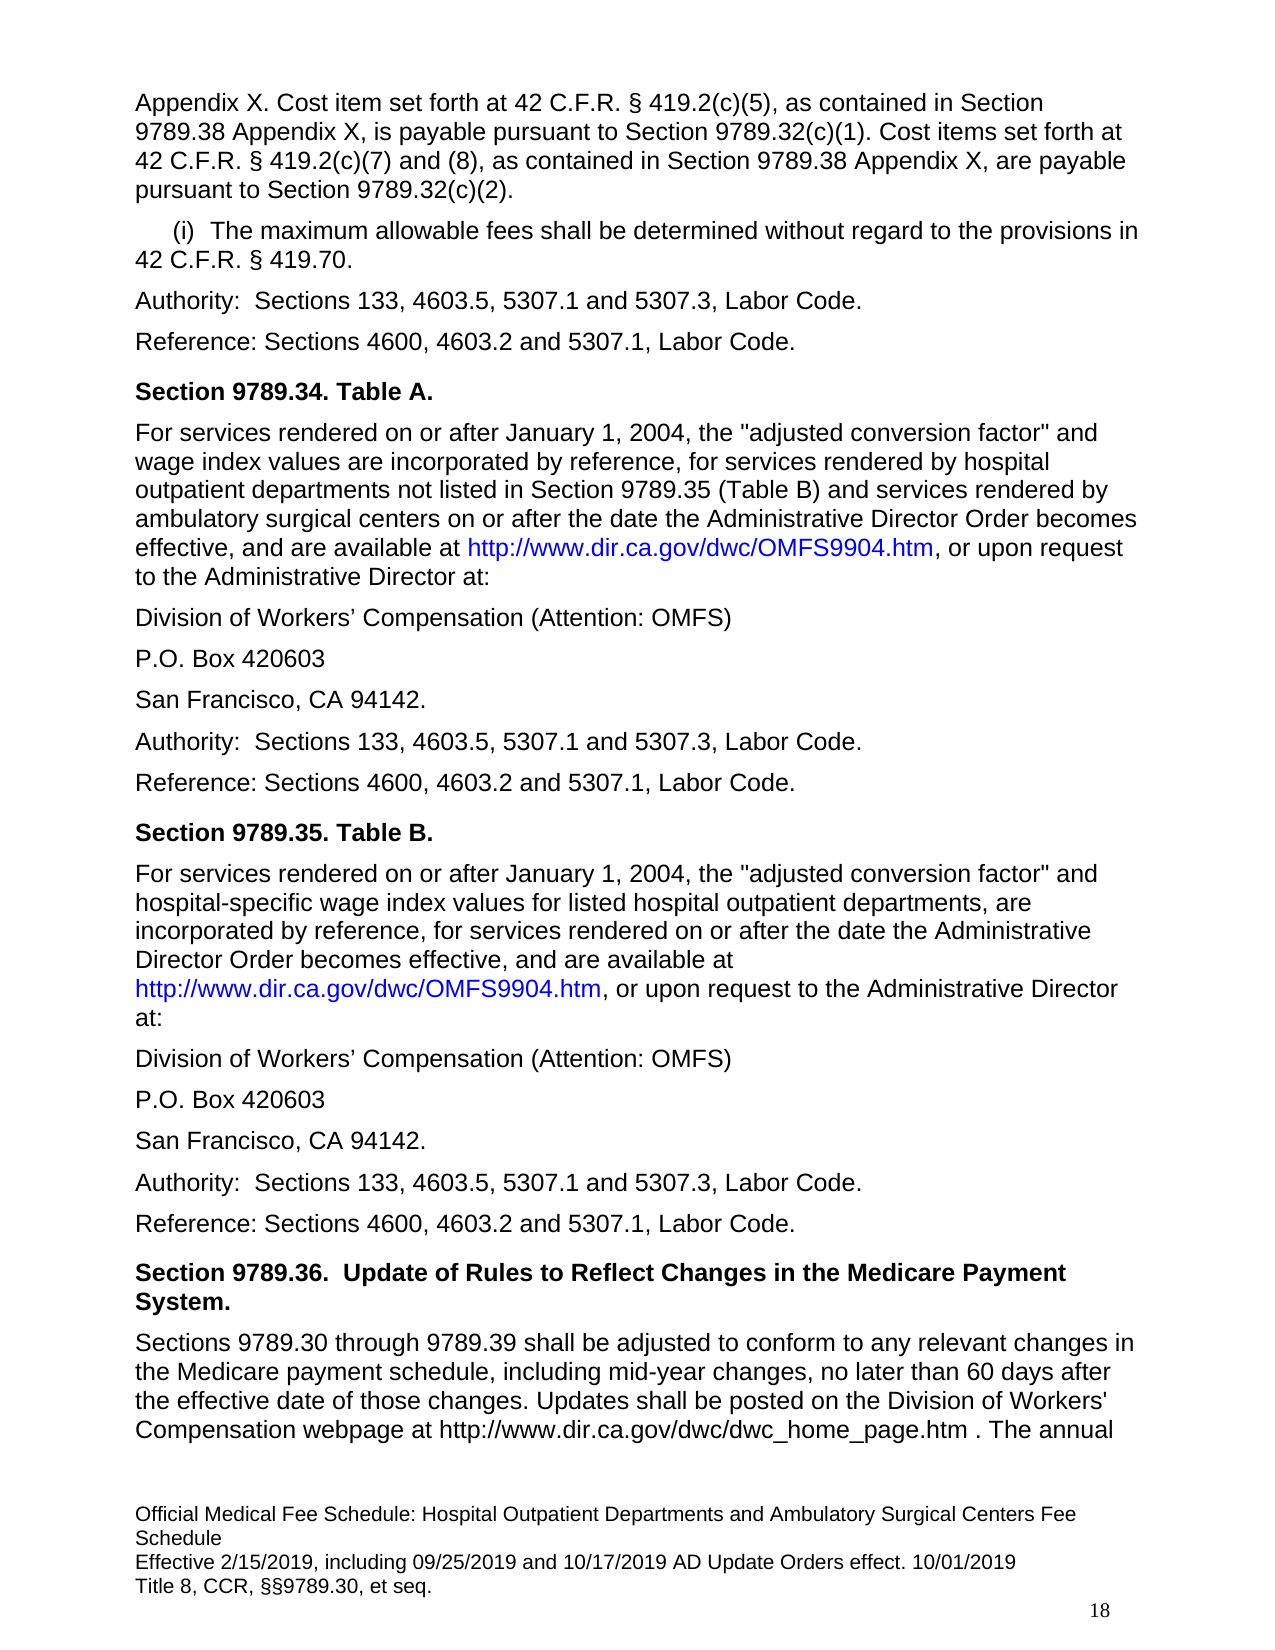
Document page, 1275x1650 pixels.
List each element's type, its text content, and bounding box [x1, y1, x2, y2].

text P.O. Box 420603 [135, 644, 1140, 673]
text Division of Workers’ Compensation (Attention: OMFS) [135, 603, 1140, 632]
text San Francisco, CA 94142. [135, 1126, 1140, 1155]
text P.O. Box 420603 [135, 1085, 1140, 1114]
subtitle Section 9789.35. Table B. [135, 817, 1140, 846]
text Authority: Sections 133, 4603.5, 5307.1 and 5307.3, Labor Code. [135, 1167, 1140, 1196]
text Reference: Sections 4600, 4603.2 and 5307.1, Labor Code. [135, 1209, 1140, 1237]
subtitle Section 9789.34. Table A. [135, 377, 1140, 405]
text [135, 1328, 1140, 1443]
text Division of Workers’ Compensation (Attention: OMFS) [135, 1044, 1140, 1072]
text Authority: Sections 133, 4603.5, 5307.1 and 5307.3, Labor Code. [135, 727, 1140, 755]
text For services rendered on or after January 1, 2004, the "adjusted conversion factor" and wage index values are incorporated by reference, for services rendered by hospital outpatient departments not listed in Section 9789.35 (Table B) and services rendered by ambulatory surgical centers on or after the date the Administrative Director Order becomes effective, and are available at http://www.dir.ca.gov/dwc/OMFS9904.htm, or upon request to the Administrative Director at: [135, 418, 1140, 590]
text Reference: Sections 4600, 4603.2 and 5307.1, Labor Code. [135, 327, 1140, 356]
text San Francisco, CA 94142. [135, 685, 1140, 714]
subtitle Section 9789.36. Update of Rules to Reflect Changes in the Medicare Payment System. [135, 1258, 1140, 1316]
text Reference: Sections 4600, 4603.2 and 5307.1, Labor Code. [135, 768, 1140, 797]
text For services rendered on or after January 1, 2004, the "adjusted conversion factor" and hospital-specific wage index values for listed hospital outpatient departments, are incorporated by reference, for services rendered on or after the date the Administrative Director Order becomes effective, and are available at http://www.dir.ca.gov/dwc/OMFS9904.htm, or upon request to the Administrative Director at: [135, 859, 1140, 1031]
list The maximum allowable fees shall be determined without regard to the provisions in 42 C.F.R. § 419.70. [135, 216, 1140, 273]
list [135, 88, 1140, 203]
text Authority: Sections 133, 4603.5, 5307.1 and 5307.3, Labor Code. [135, 286, 1140, 314]
